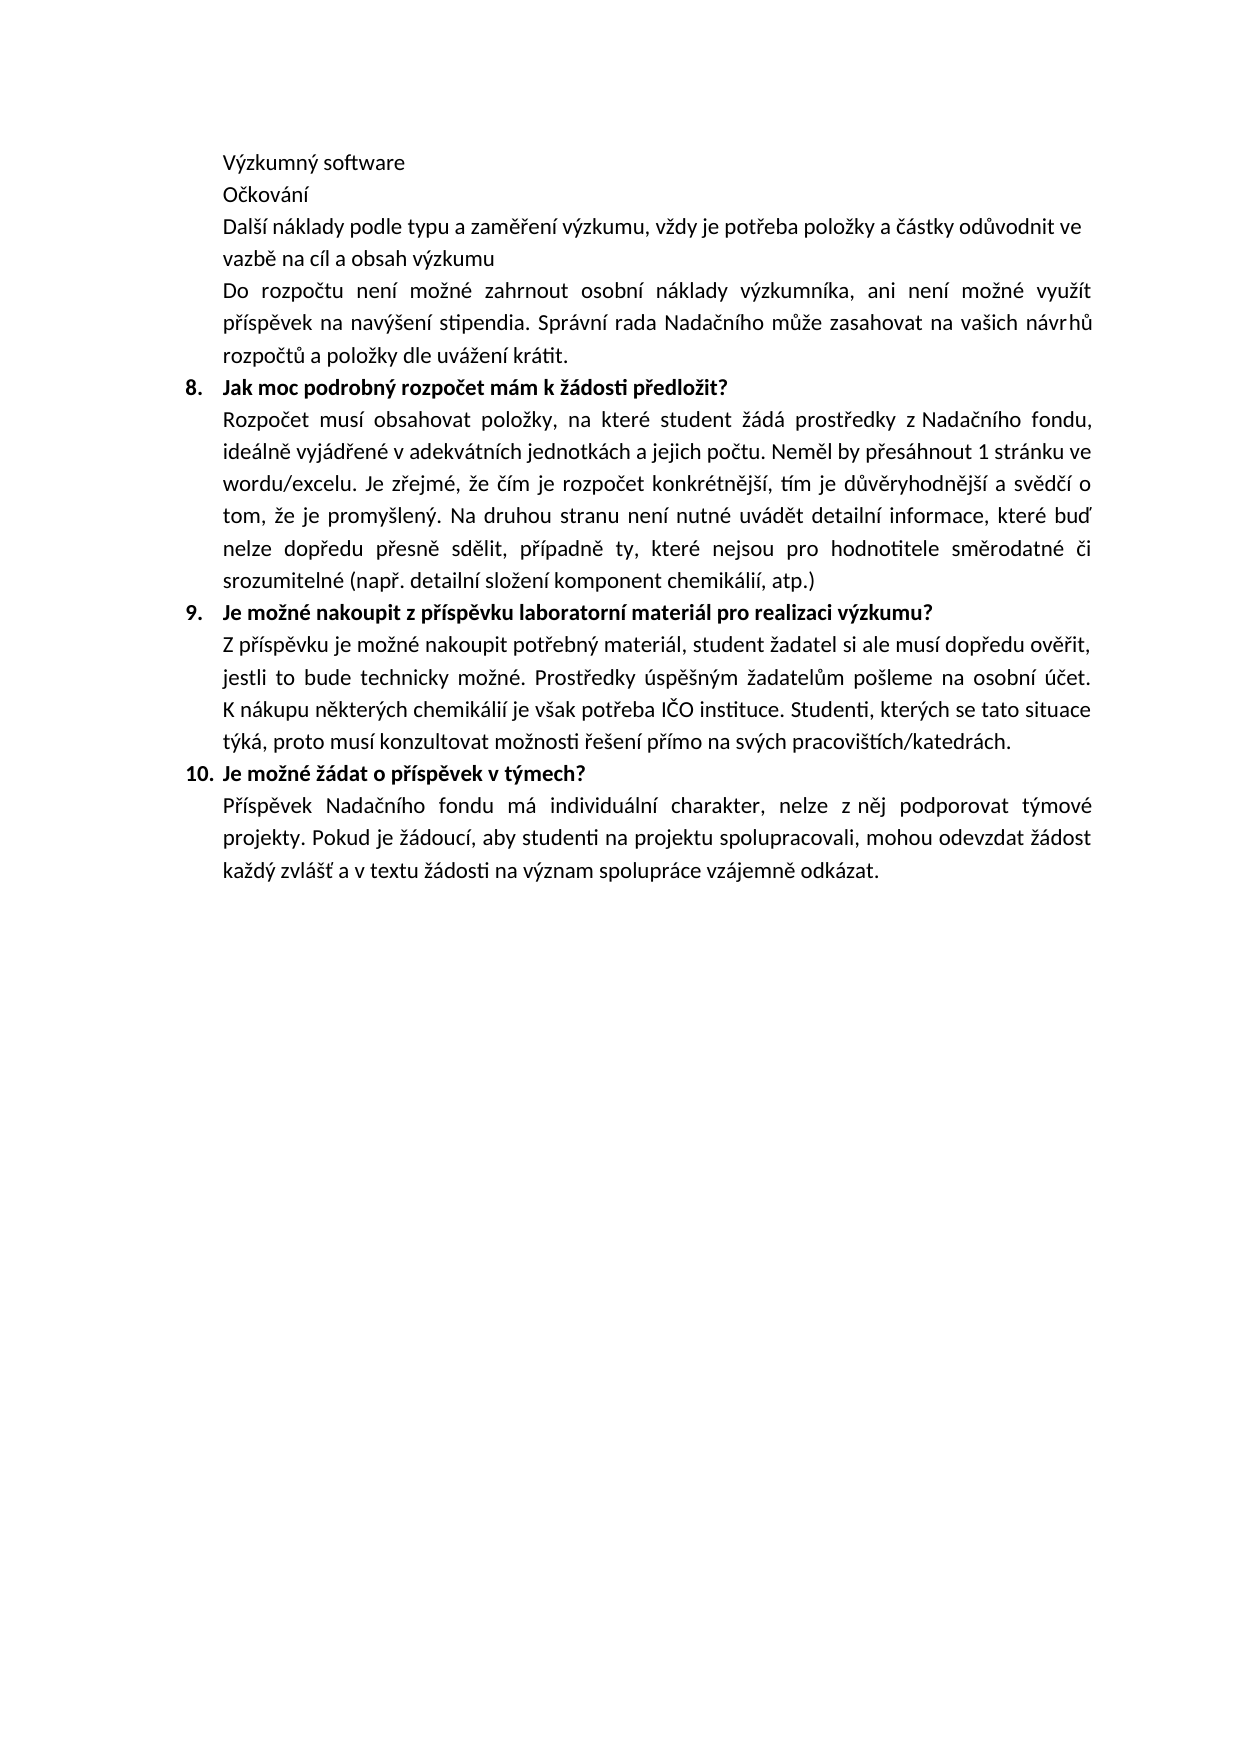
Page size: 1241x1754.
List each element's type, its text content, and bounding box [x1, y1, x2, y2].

list Příspěvek Nadačního fondu má individuální charakter, nelze z něj podporovat týmové projekty. Pokud je žádoucí, aby studenti na projektu spolupracovali, mohou odevzdat žádost každý zvlášť a v textu žádosti na význam spolupráce vzájemně odkázat. [223, 791, 1093, 884]
list Očkování [223, 180, 1093, 208]
list Výzkumný software [223, 148, 1093, 176]
list Je možné nakoupit z příspěvku laboratorní materiál pro realizaci výzkumu? [185, 598, 1093, 626]
list Do rozpočtu není možné zahrnout osobní náklady výzkumníka, ani není možné využít příspěvek na navýšení stipendia. Správní rada Nadačního může zasahovat na vašich návrhů rozpočtů a položky dle uvážení krátit. [223, 276, 1093, 369]
list Další náklady podle typu a zaměření výzkumu, vždy je potřeba položky a částky odůvodnit ve vazbě na cíl a obsah výzkumu [223, 212, 1093, 272]
list Rozpočet musí obsahovat položky, na které student žádá prostředky z Nadačního fondu, ideálně vyjádřené v adekvátních jednotkách a jejich počtu. Neměl by přesáhnout 1 stránku ve wordu/excelu. Je zřejmé, že čím je rozpočet konkrétnější, tím je důvěryhodnější a svědčí o tom, že je promyšlený. Na druhou stranu není nutné uvádět detailní informace, které buď nelze dopředu přesně sdělit, případně ty, které nejsou pro hodnotitele směrodatné či srozumitelné (např. detailní složení komponent chemikálií, atp.) [223, 405, 1093, 594]
list Z příspěvku je možné nakoupit potřebný materiál, student žadatel si ale musí dopředu ověřit, jestli to bude technicky možné. Prostředky úspěšným žadatelům pošleme na osobní účet. K nákupu některých chemikálií je však potřeba IČO instituce. Studenti, kterých se tato situace týká, proto musí konzultovat možnosti řešení přímo na svých pracovištích/katedrách. [223, 630, 1093, 755]
list Jak moc podrobný rozpočet mám k žádosti předložit? [185, 373, 1093, 401]
list Je možné žádat o příspěvek v týmech? [185, 759, 1093, 787]
